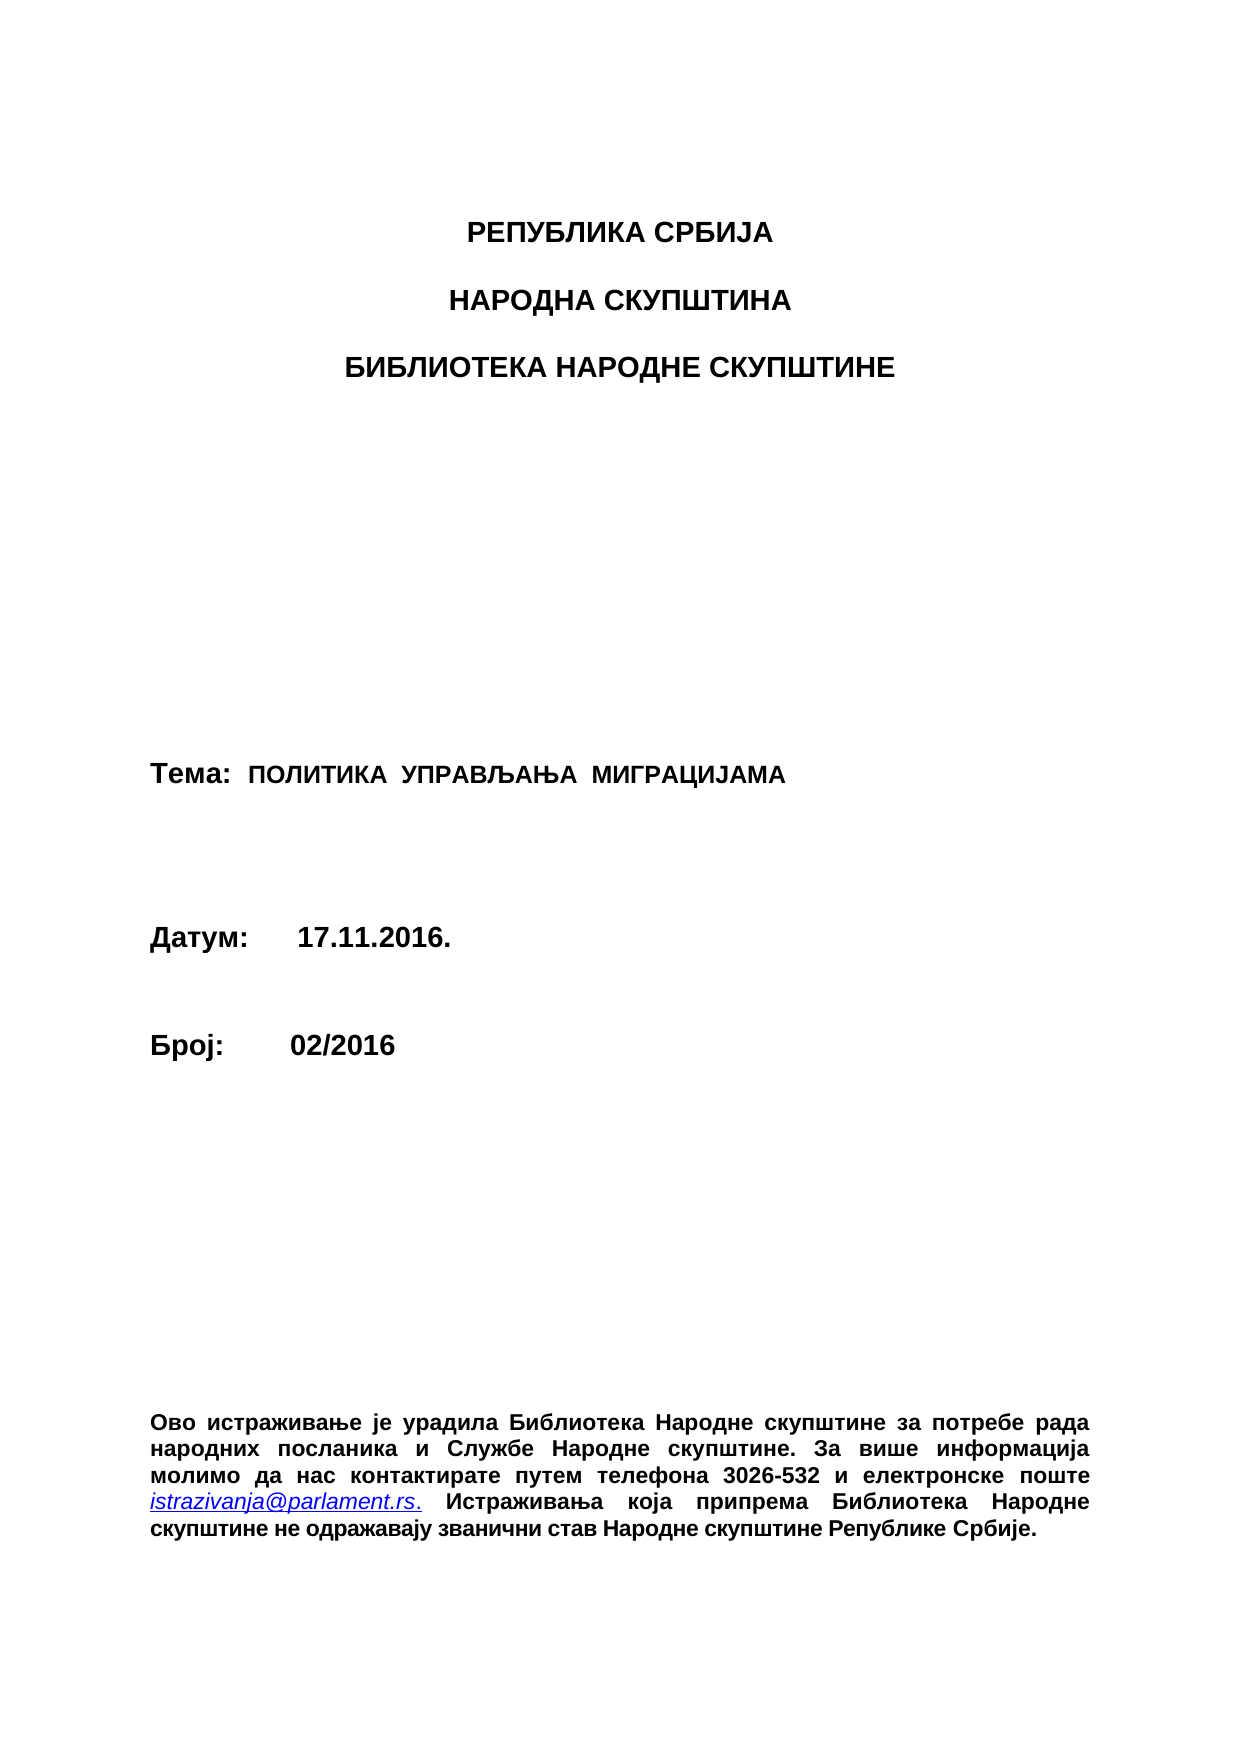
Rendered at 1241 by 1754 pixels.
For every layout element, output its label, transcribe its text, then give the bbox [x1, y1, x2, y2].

text Број: 02/2016 [150, 1028, 1090, 1062]
text РЕПУБЛИКА СРБИЈА [150, 215, 1090, 249]
text Тема: ПОЛИТИКА УПРАВЉАЊА МИГРАЦИЈАМА [150, 757, 1090, 790]
text Датум: 17.11.2016. [150, 920, 1090, 953]
text Ово истраживање је урадила Библиотека Народне скупштине за потребе рада народних посланика и Службе Народне скупштине. За више информација молимо да нас контактирате путем телефона 3026-532 и електронске поште istrazivanja@parlament.rs. Истраживања којa припрема Библиотека Народне скупштине не одражавају званични став Народне скупштине Републике Србије. [150, 1409, 1090, 1541]
text НАРОДНА СКУПШТИНА [150, 283, 1090, 316]
text БИБЛИОТЕКА НАРОДНЕ СКУПШТИНЕ [150, 351, 1090, 384]
